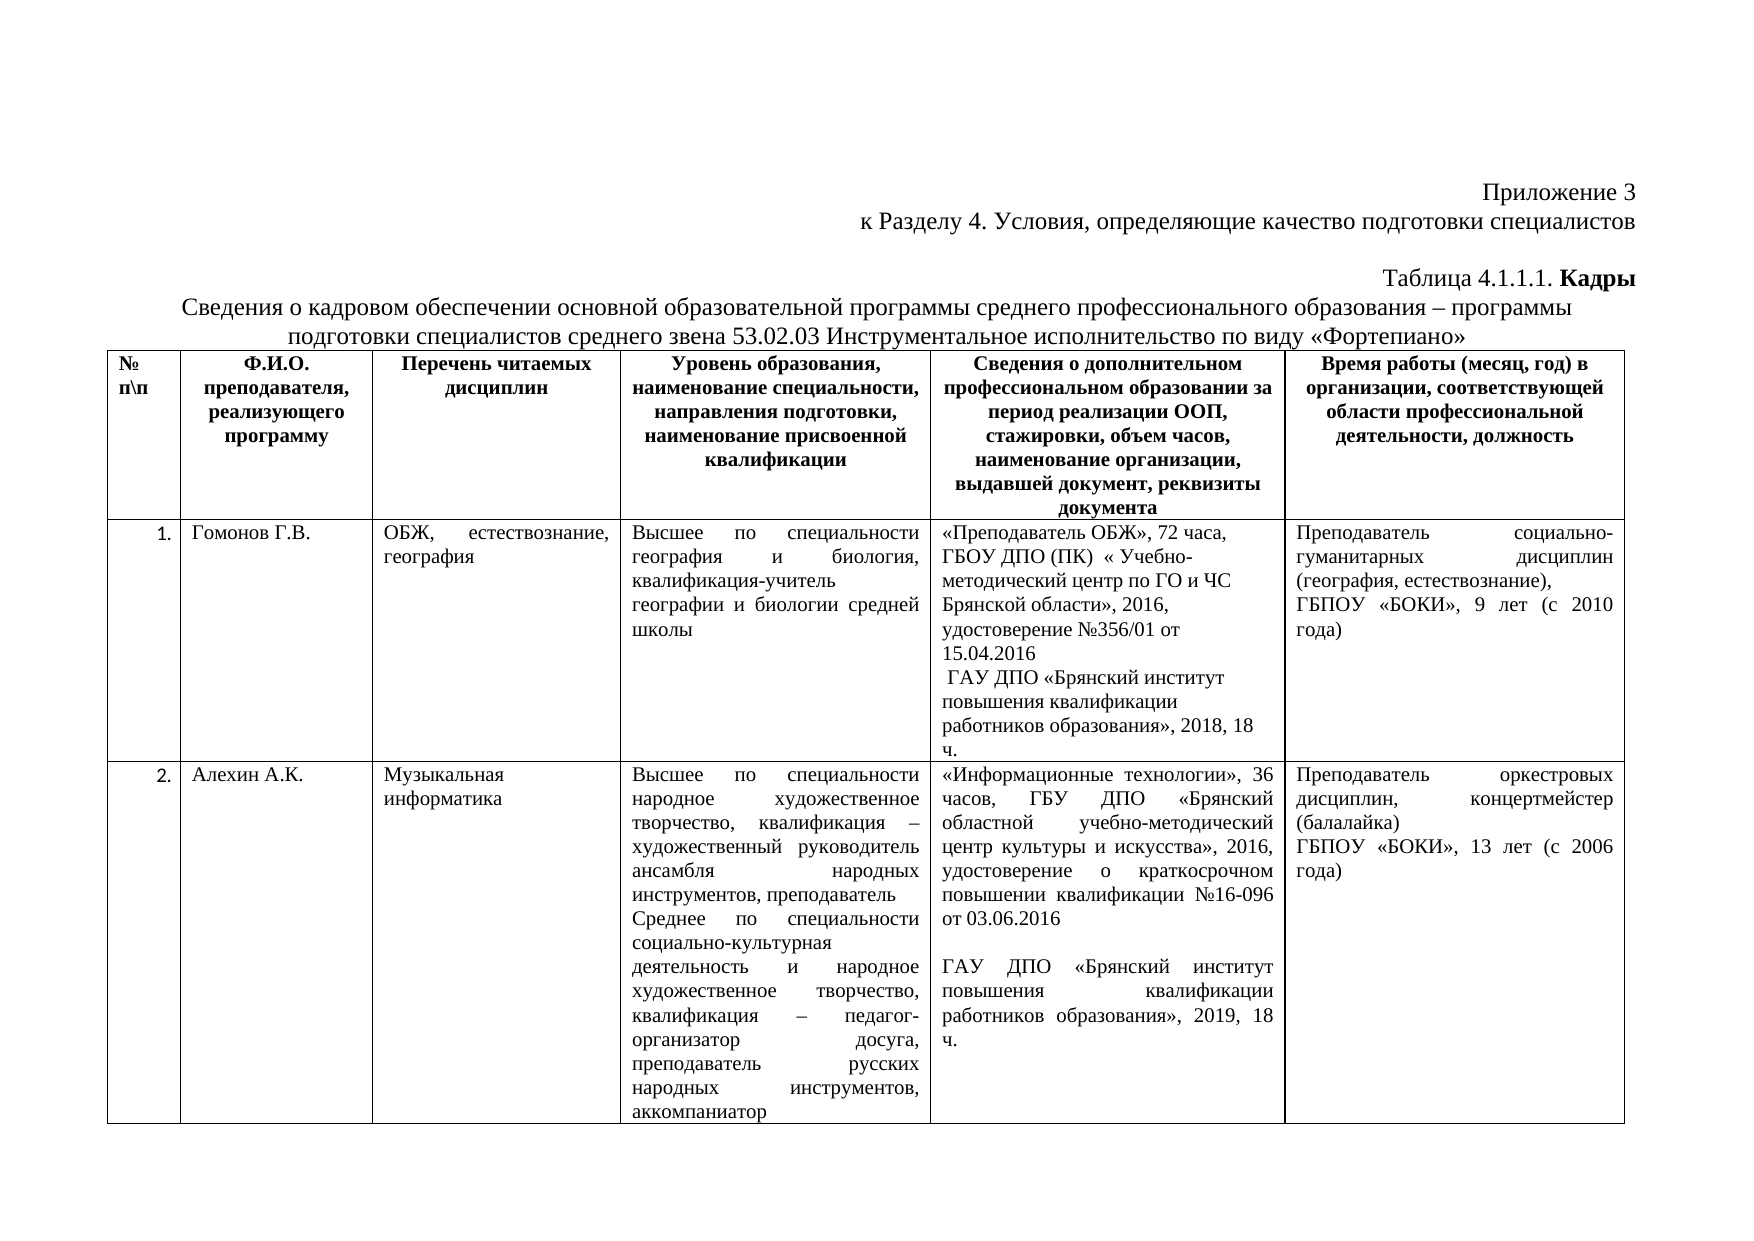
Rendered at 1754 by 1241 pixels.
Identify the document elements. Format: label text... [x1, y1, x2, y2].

table_header Сведения о дополнительном профессиональном образовании за период реализации ООП, стажировки, объем часов, наименование организации, выдавшей документ, реквизиты документа [931, 351, 1284, 519]
table_cell Гомонов Г.В. [181, 520, 372, 761]
text Таблица 4.1.1.1. Кадры [118, 263, 1636, 292]
table_header № п\п [108, 351, 180, 519]
table_cell Алехин А.К. [181, 762, 372, 1123]
table_cell «Информационные технологии», 36 часов, ГБУ ДПО «Брянский областной учебно-методический центр культуры и искусства», 2016, удостоверение о краткосрочном повышении квалификации №16-096 от 03.06.2016 ГАУ ДПО «Брянский институт повышения квалификации работников образования», 2019, 18 ч. [931, 762, 1284, 1123]
table_cell Преподаватель социально-гуманитарных дисциплин (география, естествознание), ГБПОУ «БОКИ», 9 лет (с 2010 года) [1286, 520, 1624, 761]
table_cell Музыкальная информатика [373, 762, 620, 1123]
text Сведения о кадровом обеспечении основной образовательной программы среднего профессионального образования – программы подготовки специалистов среднего звена 53.02.03 Инструментальное исполнительство по виду «Фортепиано» [118, 292, 1636, 350]
text Приложение 3 [118, 177, 1636, 206]
table_cell Высшее по специальности география и биология, квалификация-учитель географии и биологии средней школы [621, 520, 930, 761]
table_cell «Преподаватель ОБЖ», 72 часа, ГБОУ ДПО (ПК) « Учебно-методический центр по ГО и ЧС Брянской области», 2016, удостоверение №356/01 от 15.04.2016 ГАУ ДПО «Брянский институт повышения квалификации работников образования», 2018, 18 ч. [931, 520, 1284, 761]
table_header Уровень образования, наименование специальности, направления подготовки, наименование присвоенной квалификации [621, 351, 930, 519]
table_header Время работы (месяц, год) в организации, соответствующей области профессиональной деятельности, должность [1286, 351, 1624, 519]
table_header Ф.И.О. преподавателя, реализующего программу [181, 351, 372, 519]
table_header Перечень читаемых дисциплин [373, 351, 620, 519]
table_cell ОБЖ, естествознание, география [373, 520, 620, 761]
table_cell [108, 762, 180, 1123]
table_cell Преподаватель оркестровых дисциплин, концертмейстер (балалайка) ГБПОУ «БОКИ», 13 лет (с 2006 года) [1286, 762, 1624, 1123]
table_cell Высшее по специальности народное художественное творчество, квалификация – художественный руководитель ансамбля народных инструментов, преподаватель Среднее по специальности социально-культурная деятельность и народное художественное творчество, квалификация – педагог-организатор досуга, преподаватель русских народных инструментов, аккомпаниатор [621, 762, 930, 1123]
text к Разделу 4. Условия, определяющие качество подготовки специалистов [118, 206, 1636, 235]
table_cell [108, 520, 180, 761]
